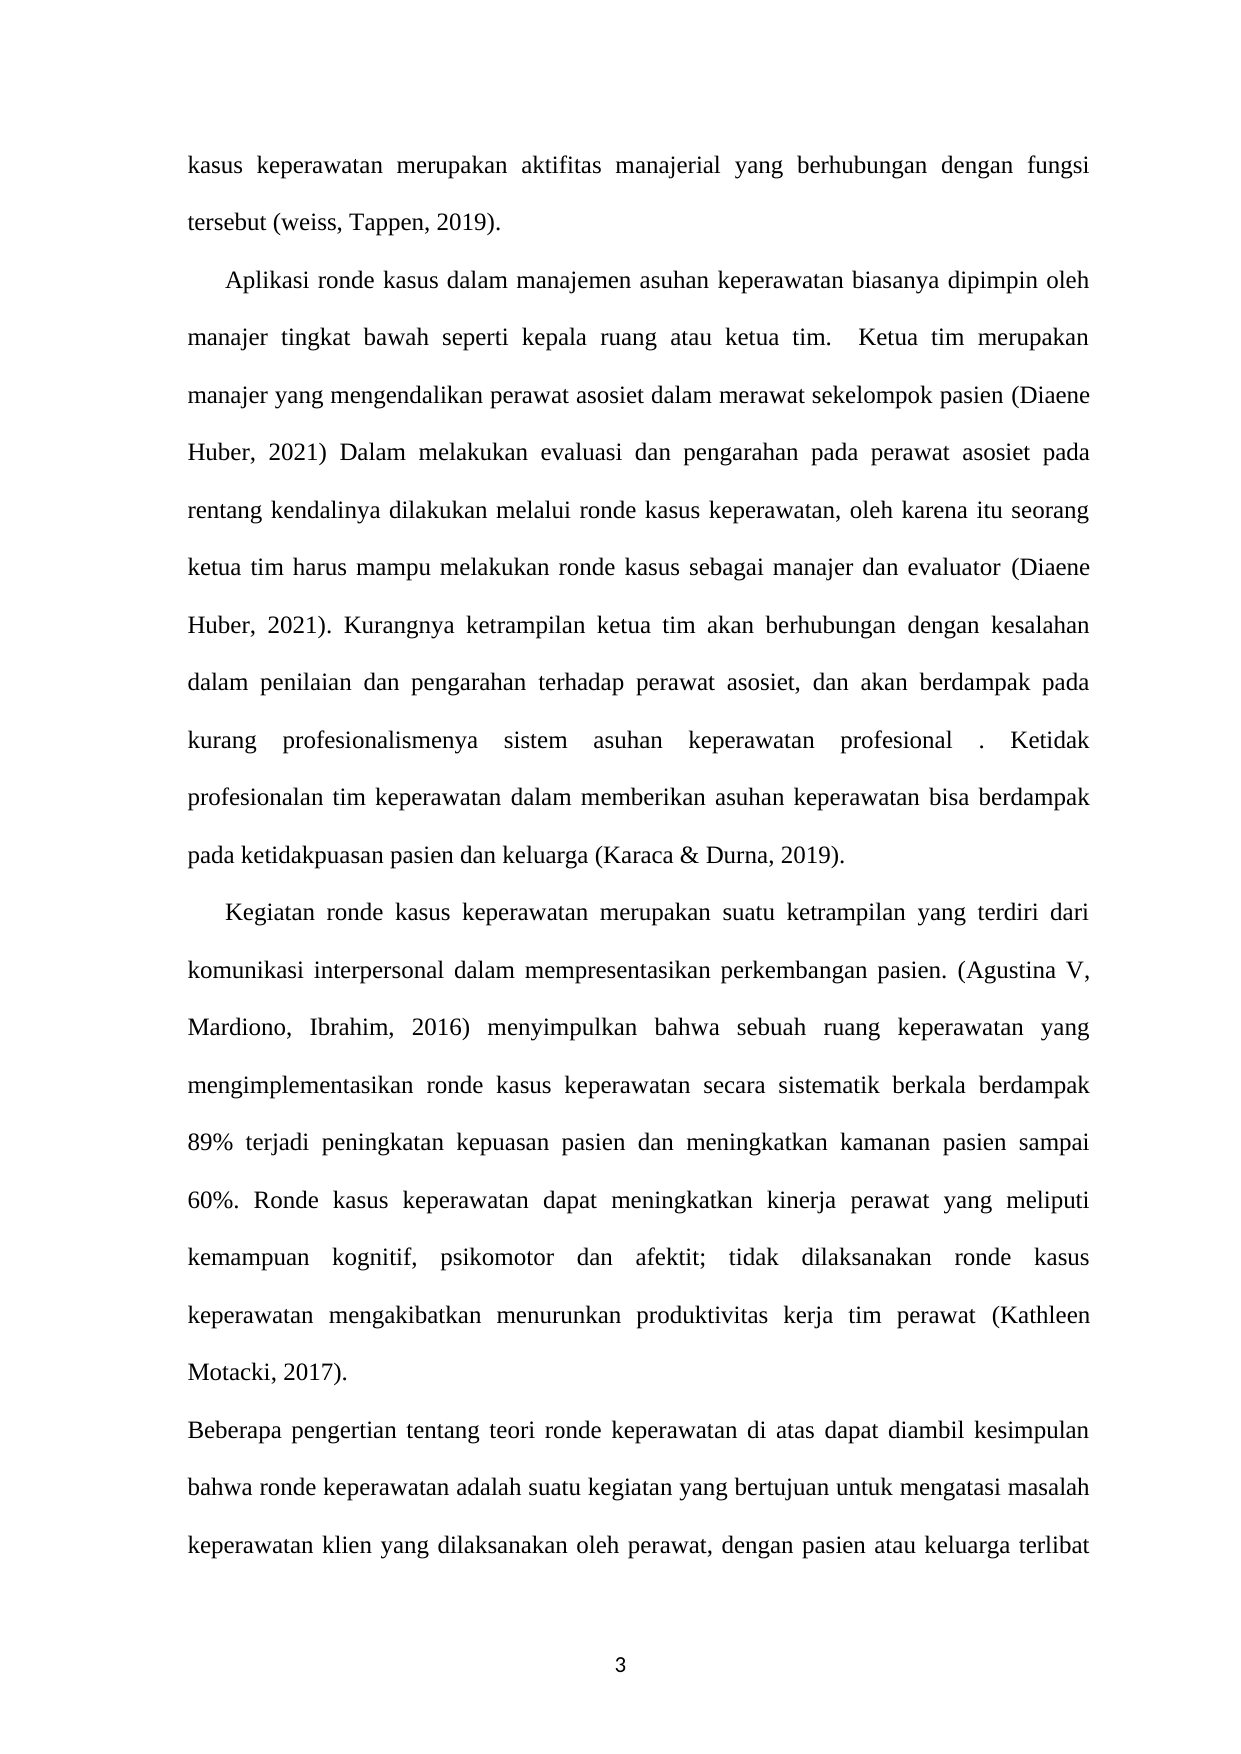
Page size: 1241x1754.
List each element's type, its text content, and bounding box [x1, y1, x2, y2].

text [187, 150, 1090, 236]
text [187, 1415, 1090, 1559]
text Kegiatan ronde kasus keperawatan merupakan suatu ketrampilan yang terdiri dari komunikasi interpersonal dalam mempresentasikan perkembangan pasien. (Agustina V, Mardiono, Ibrahim, 2016) menyimpulkan bahwa sebuah ruang keperawatan yang mengimplementasikan ronde kasus keperawatan secara sistematik berkala berdampak 89% terjadi peningkatan kepuasan pasien dan meningkatkan kamanan pasien sampai 60%. Ronde kasus keperawatan dapat meningkatkan kinerja perawat yang meliputi kemampuan kognitif, psikomotor dan afektit; tidak dilaksanakan ronde kasus keperawatan mengakibatkan menurunkan produktivitas kerja tim perawat (Kathleen Motacki, 2017). [187, 897, 1090, 1386]
text Aplikasi ronde kasus dalam manajemen asuhan keperawatan biasanya dipimpin oleh manajer tingkat bawah seperti kepala ruang atau ketua tim. Ketua tim merupakan manajer yang mengendalikan perawat asosiet dalam merawat sekelompok pasien (Diaene Huber, 2021) Dalam melakukan evaluasi dan pengarahan pada perawat asosiet pada rentang kendalinya dilakukan melalui ronde kasus keperawatan, oleh karena itu seorang ketua tim harus mampu melakukan ronde kasus sebagai manajer dan evaluator (Diaene Huber, 2021). Kurangnya ketrampilan ketua tim akan berhubungan dengan kesalahan dalam penilaian dan pengarahan terhadap perawat asosiet, dan akan berdampak pada kurang profesionalismenya sistem asuhan keperawatan profesional . Ketidak profesionalan tim keperawatan dalam memberikan asuhan keperawatan bisa berdampak pada ketidakpuasan pasien dan keluarga (Karaca & Durna, 2019). [187, 265, 1090, 869]
